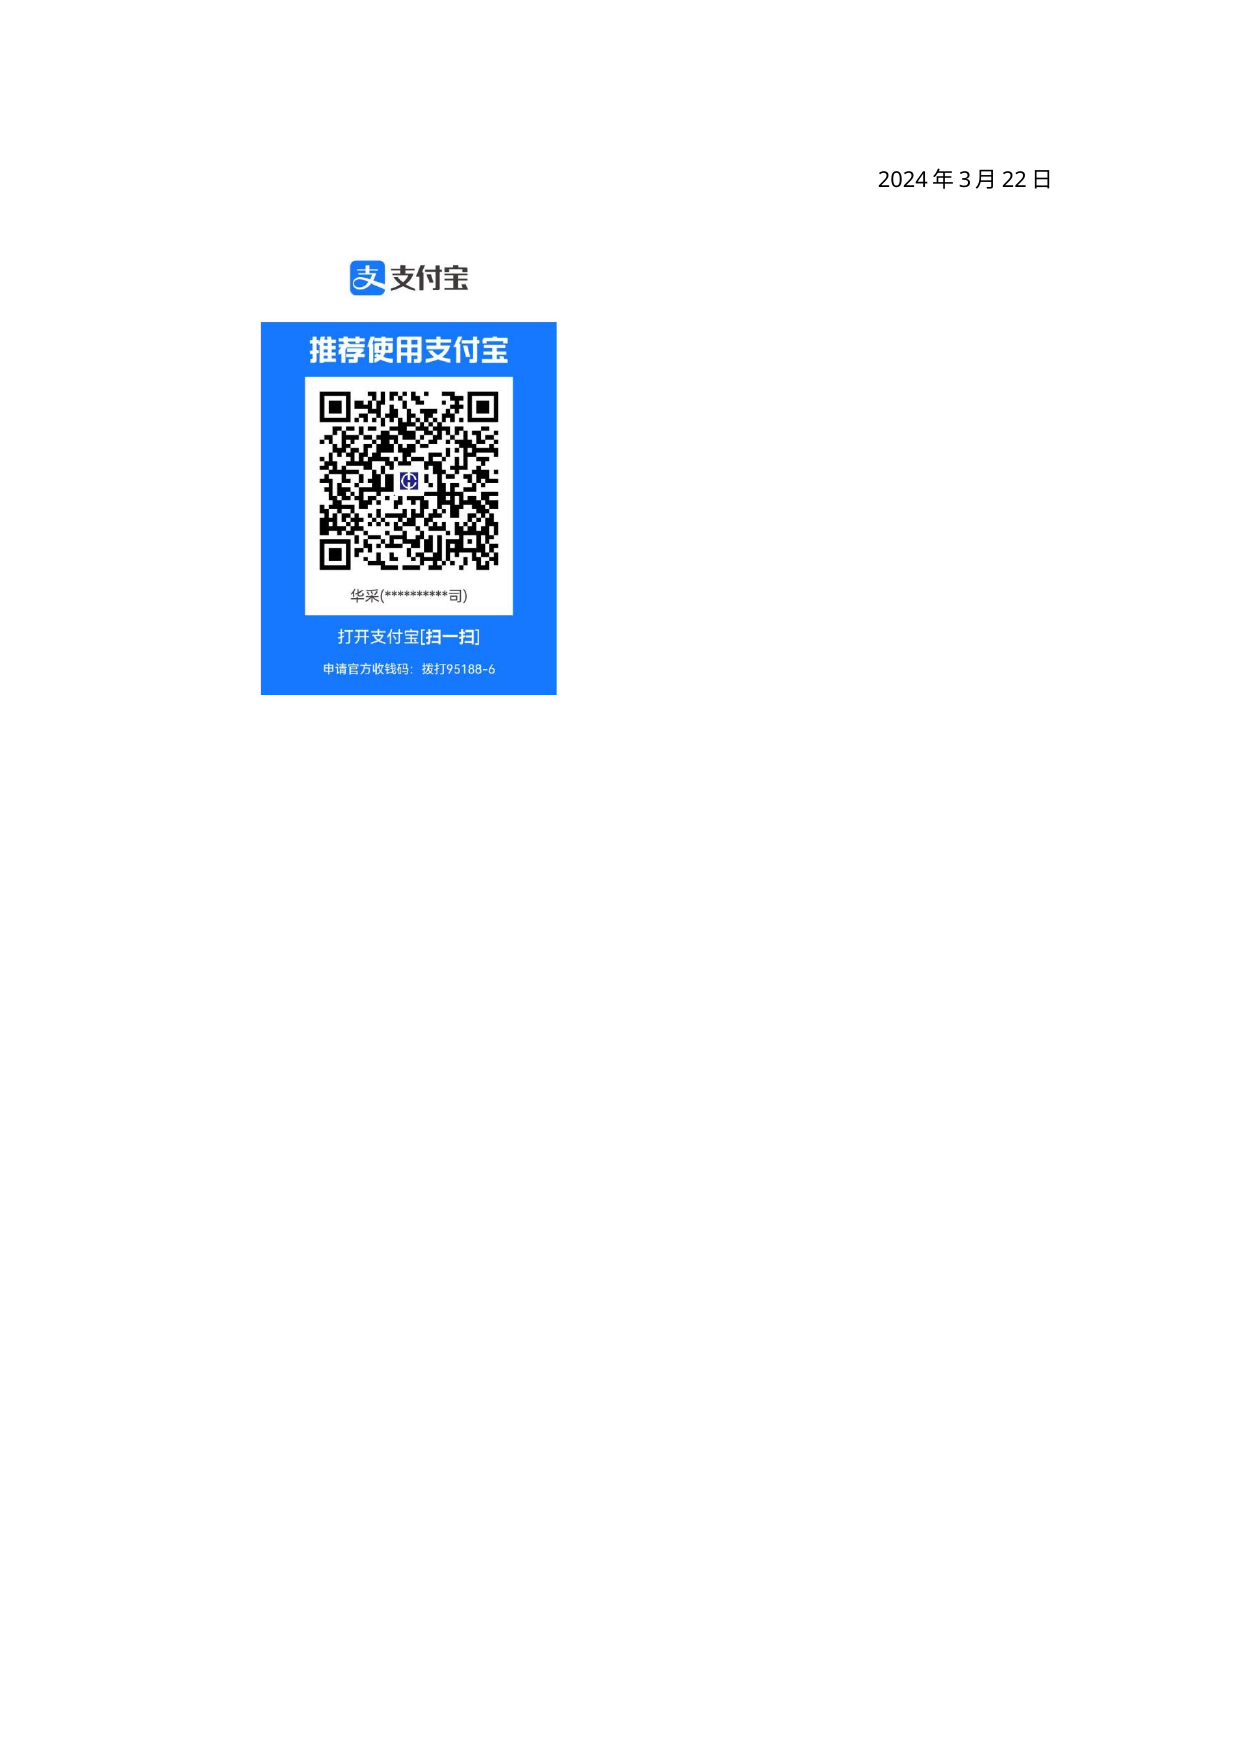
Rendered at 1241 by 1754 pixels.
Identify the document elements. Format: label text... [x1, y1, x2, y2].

text 2024年3月22日 [187, 162, 1053, 194]
picture [260, 233, 557, 695]
